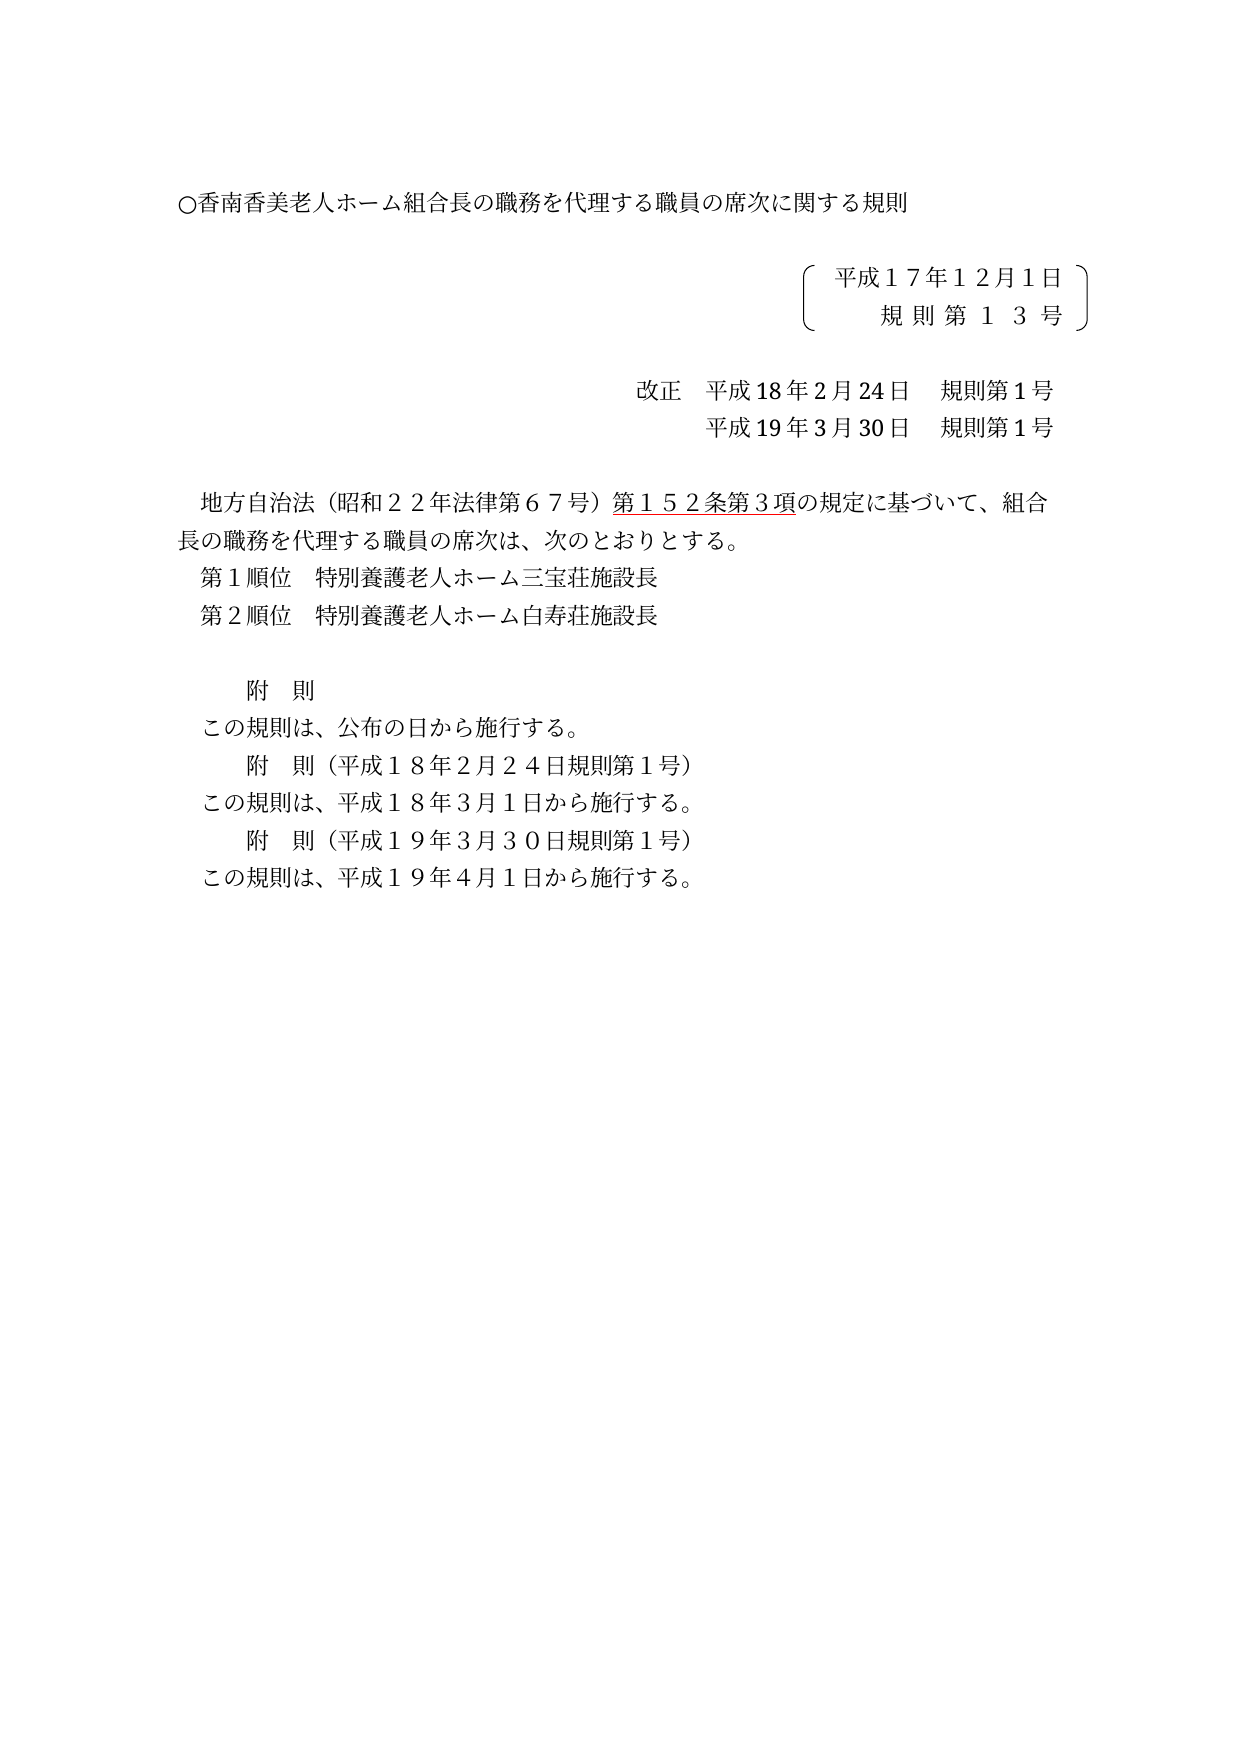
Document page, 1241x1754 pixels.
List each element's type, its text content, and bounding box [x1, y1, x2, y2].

text この規則は、平成１８年３月１日から施行する。 [177, 783, 1063, 821]
text 平成１７年１２月１日 [177, 258, 1063, 296]
text 改正 平成18年2月24日 規則第1号 [637, 371, 1063, 408]
text 第２順位 特別養護老人ホーム白寿荘施設長 [177, 596, 1063, 633]
text 附 則（平成１８年２月２４日規則第１号） [177, 746, 1063, 783]
text 附 則（平成１９年３月３０日規則第１号） [177, 821, 1063, 858]
text この規則は、平成１９年４月１日から施行する。 [177, 858, 1063, 896]
text この規則は、公布の日から施行する。 [177, 708, 1063, 746]
text 附 則 [177, 671, 1063, 708]
text 規則第１３号 [177, 296, 1063, 333]
text ○香南香美老人ホーム組合長の職務を代理する職員の席次に関する規則 [177, 183, 1063, 221]
text 地方自治法（昭和２２年法律第６７号）第１５２条第３項の規定に基づいて、組合長の職務を代理する職員の席次は、次のとおりとする。 [177, 483, 1063, 558]
text 第１順位 特別養護老人ホーム三宝荘施設長 [177, 558, 1063, 596]
text 平成19年3月30日 規則第1号 [637, 408, 1063, 446]
